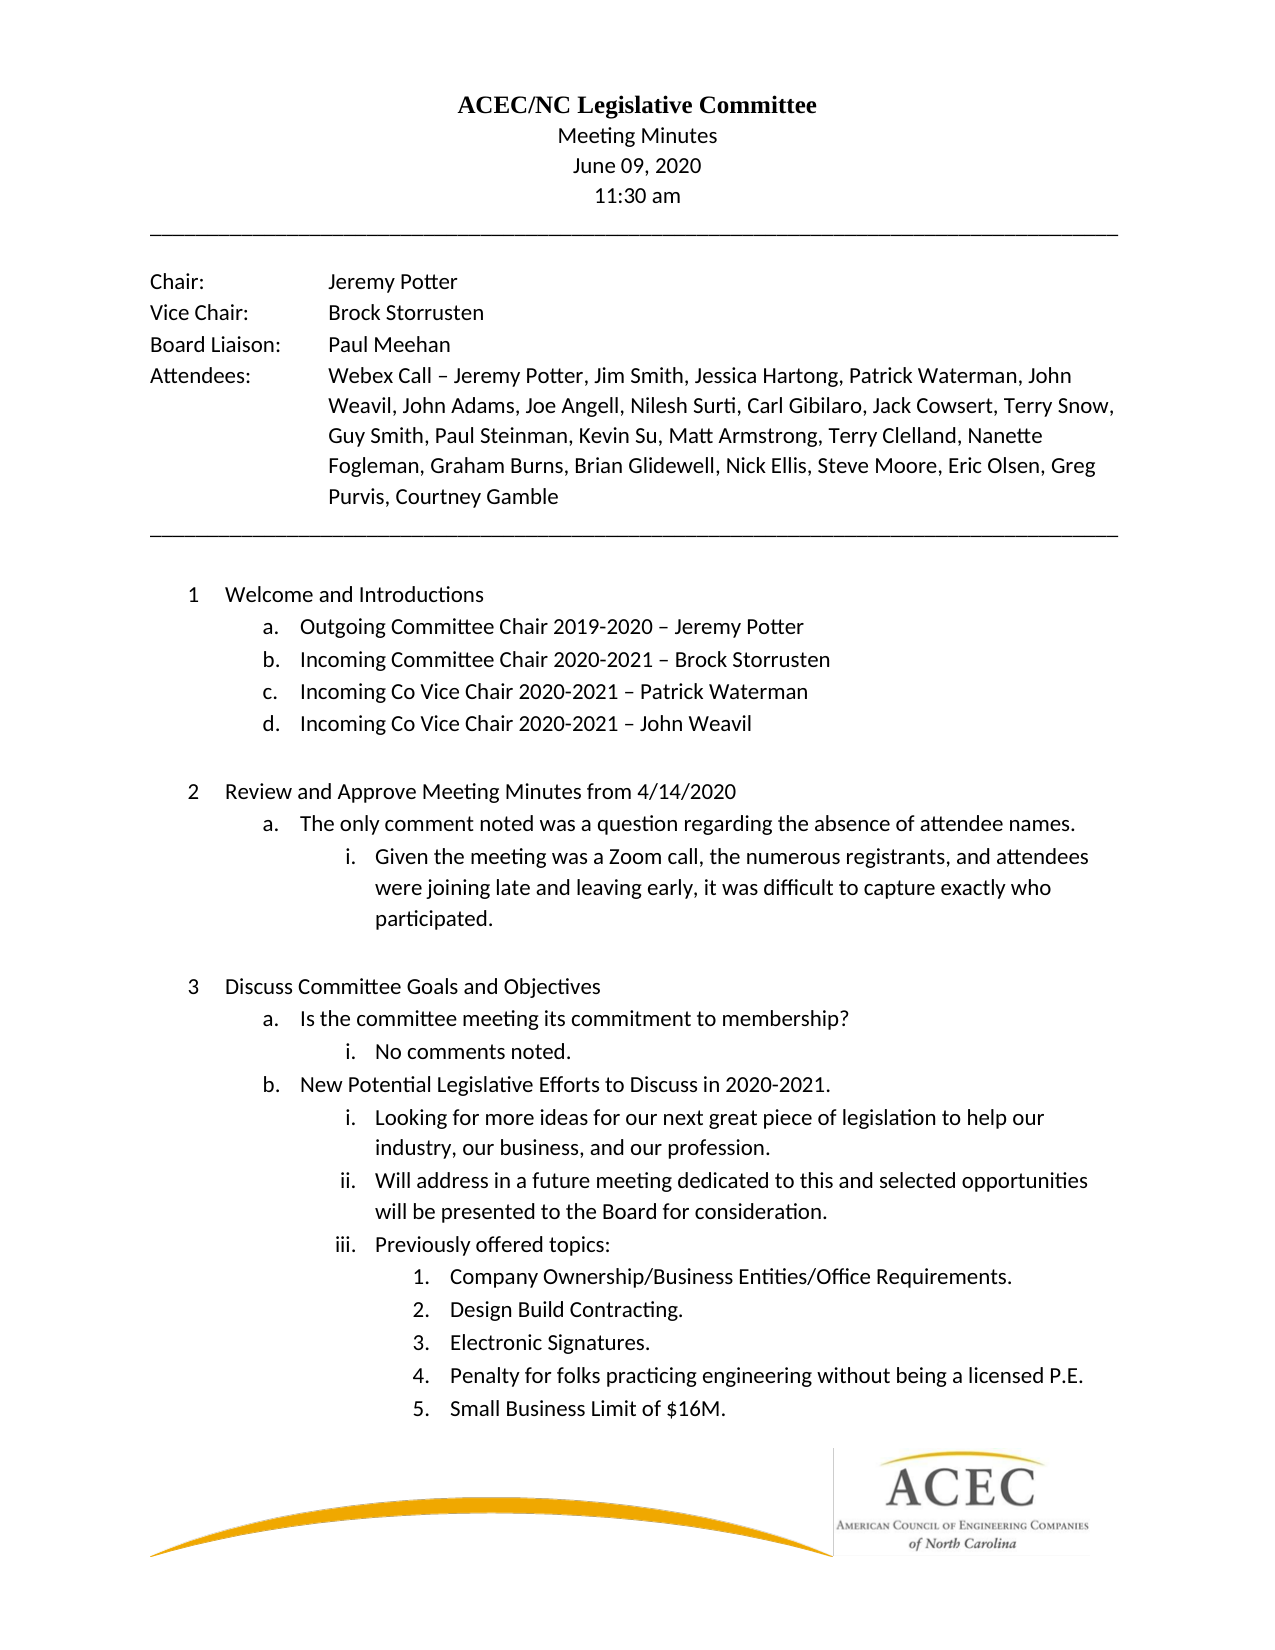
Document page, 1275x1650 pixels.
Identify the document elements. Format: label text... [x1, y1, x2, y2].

list Review and Approve Meeting Minutes from 4/14/2020 [187, 777, 1125, 805]
text _____________________________________________________________________________________ [150, 212, 1125, 240]
list Incoming Co Vice Chair 2020-2021 – Patrick Waterman [262, 677, 1125, 705]
list Incoming Committee Chair 2020-2021 – Brock Storrusten [262, 645, 1125, 673]
list Welcome and Introductions [187, 580, 1125, 608]
list Discuss Committee Goals and Objectives [187, 972, 1125, 1000]
text Chair: Jeremy Potter [150, 267, 1125, 295]
picture [150, 1448, 1090, 1557]
list Small Business Limit of $16M. [412, 1394, 1125, 1422]
text ACEC/NC Legislative Committee [150, 90, 1124, 119]
list New Potential Legislative Efforts to Discuss in 2020-2021. [262, 1070, 1125, 1098]
list Looking for more ideas for our next great piece of legislation to help our industry, our business, and our profession. [356, 1103, 1125, 1161]
list Incoming Co Vice Chair 2020-2021 – John Weavil [262, 709, 1125, 737]
list Design Build Contracting. [412, 1295, 1125, 1323]
list Previously offered topics: [356, 1230, 1125, 1258]
text Vice Chair: Brock Storrusten [150, 298, 1125, 326]
list No comments noted. [356, 1037, 1125, 1065]
text Board Liaison: Paul Meehan [150, 330, 1125, 358]
text June 09, 2020 [150, 151, 1124, 179]
text Attendees: Webex Call – Jeremy Potter, Jim Smith, Jessica Hartong, Patrick Waterman, John Weavil, John Adams, Joe Angell, Nilesh Surti, Carl Gibilaro, Jack Cowsert, Terry Snow, Guy Smith, Paul Steinman, Kevin Su, Matt Armstrong, Terry Clelland, Nanette Fogleman, Graham Burns, Brian Glidewell, Nick Ellis, Steve Moore, Eric Olsen, Greg Purvis, Courtney Gamble [150, 361, 1125, 510]
text 11:30 am [150, 181, 1125, 209]
list Will address in a future meeting dedicated to this and selected opportunities will be presented to the Board for consideration. [356, 1166, 1125, 1225]
list Given the meeting was a Zoom call, the numerous registrants, and attendees were joining late and leaving early, it was difficult to capture exactly who participated. [356, 842, 1125, 932]
list The only comment noted was a question regarding the absence of attendee names. [262, 809, 1125, 837]
list Company Ownership/Business Entities/Office Requirements. [412, 1262, 1125, 1291]
text Meeting Minutes [150, 121, 1125, 149]
list Penalty for folks practicing engineering without being a licensed P.E. [412, 1361, 1125, 1389]
list Outgoing Committee Chair 2019-2020 – Jeremy Potter [262, 612, 1125, 641]
text _____________________________________________________________________________________ [150, 512, 1125, 540]
list Is the committee meeting its commitment to membership? [262, 1004, 1125, 1032]
list Electronic Signatures. [412, 1328, 1125, 1356]
